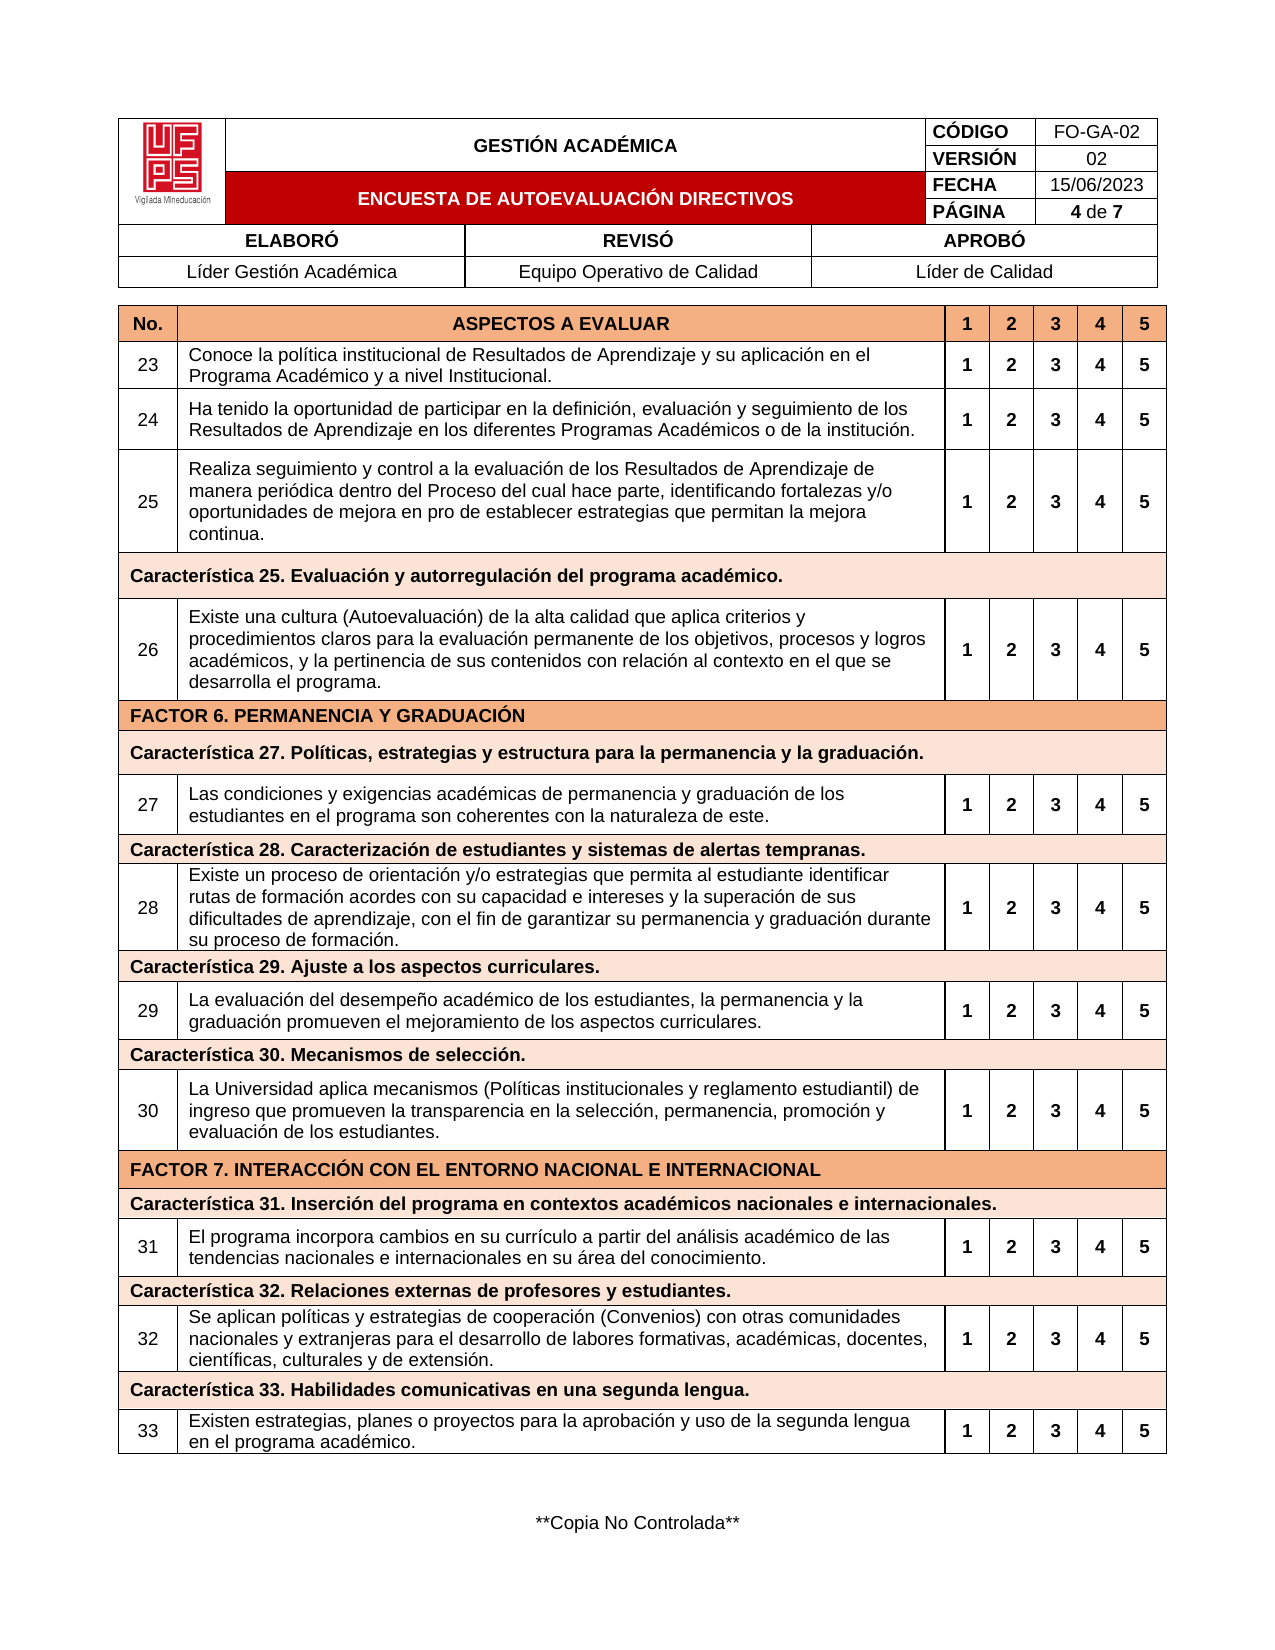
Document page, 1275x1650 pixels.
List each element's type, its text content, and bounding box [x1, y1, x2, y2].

table_cell 32 [119, 1306, 177, 1371]
table_cell 1 [946, 1410, 989, 1453]
table_cell 4 [1078, 1070, 1122, 1150]
table_cell 5 [1123, 982, 1166, 1039]
table_cell Ha tenido la oportunidad de participar en la definición, evaluación y seguimiento de los Resultados de Aprendizaje en los diferentes Programas Académicos o de la institución. [178, 389, 944, 449]
table_cell 1 [946, 775, 989, 834]
table_cell 1 [946, 864, 989, 950]
table_cell Existe una cultura (Autoevaluación) de la alta calidad que aplica criterios y procedimientos claros para la evaluación permanente de los objetivos, procesos y logros académicos, y la pertinencia de sus contenidos con relación al contexto en el que se desarrolla el programa. [178, 599, 944, 700]
table_cell 5 [1123, 1306, 1166, 1371]
table_cell 3 [1034, 599, 1077, 700]
table_cell 2 [990, 1410, 1033, 1453]
table_cell 5 [1123, 342, 1166, 388]
table_cell Característica 31. Inserción del programa en contextos académicos nacionales e internacionales. [119, 1189, 1166, 1217]
table_cell 3 [1034, 342, 1077, 388]
table_cell Característica 30. Mecanismos de selección. [119, 1040, 1166, 1069]
table_header ASPECTOS A EVALUAR [178, 306, 944, 341]
table_cell 3 [1034, 982, 1077, 1039]
table_cell 5 [1123, 1070, 1166, 1150]
table_cell 5 [1123, 1410, 1166, 1453]
table_header 1 [946, 306, 989, 341]
table_cell 5 [1123, 775, 1166, 834]
table_cell La evaluación del desempeño académico de los estudiantes, la permanencia y la graduación promueven el mejoramiento de los aspectos curriculares. [178, 982, 944, 1039]
table_cell 30 [119, 1070, 177, 1150]
table_cell 1 [946, 1219, 989, 1276]
table_cell Característica 27. Políticas, estrategias y estructura para la permanencia y la graduación. [119, 731, 1166, 774]
table_cell 1 [946, 389, 989, 449]
table_cell 23 [119, 342, 177, 388]
table_cell 4 [1078, 1306, 1122, 1371]
table_cell 1 [946, 599, 989, 700]
table_cell La Universidad aplica mecanismos (Políticas institucionales y reglamento estudiantil) de ingreso que promueven la transparencia en la selección, permanencia, promoción y evaluación de los estudiantes. [178, 1070, 944, 1150]
table_cell Característica 28. Caracterización de estudiantes y sistemas de alertas tempranas. [119, 835, 1166, 863]
table_cell 1 [946, 1070, 989, 1150]
table_header 2 [990, 306, 1033, 341]
table_cell 5 [1123, 599, 1166, 700]
table_cell Existe un proceso de orientación y/o estrategias que permita al estudiante identificar rutas de formación acordes con su capacidad e intereses y la superación de sus dificultades de aprendizaje, con el fin de garantizar su permanencia y graduación durante su proceso de formación. [178, 864, 944, 950]
table_cell 5 [1123, 389, 1166, 449]
table_cell 2 [990, 1306, 1033, 1371]
table_cell Característica 33. Habilidades comunicativas en una segunda lengua. [119, 1372, 1166, 1408]
table_header 3 [1034, 306, 1077, 341]
table_cell 27 [119, 775, 177, 834]
table_header 5 [1123, 306, 1166, 341]
table_cell 3 [1034, 1070, 1077, 1150]
table_cell 2 [990, 599, 1033, 700]
table_cell 2 [990, 450, 1033, 552]
table_cell 4 [1078, 450, 1122, 552]
table_cell Existen estrategias, planes o proyectos para la aprobación y uso de la segunda lengua en el programa académico. [178, 1410, 944, 1453]
table_cell 4 [1078, 1219, 1122, 1276]
table_cell 26 [119, 599, 177, 700]
table_header No. [119, 306, 177, 341]
table_cell 1 [946, 450, 989, 552]
table_cell 4 [1078, 342, 1122, 388]
table_cell 5 [1123, 1219, 1166, 1276]
table_cell 4 [1078, 864, 1122, 950]
table_cell 2 [990, 389, 1033, 449]
table_cell 3 [1034, 1306, 1077, 1371]
table_cell 2 [990, 342, 1033, 388]
table_header 4 [1078, 306, 1122, 341]
table_cell 3 [1034, 389, 1077, 449]
table_cell 28 [119, 864, 177, 950]
table_cell 1 [946, 982, 989, 1039]
table_cell 2 [990, 1219, 1033, 1276]
table_cell 33 [119, 1410, 177, 1453]
table_cell 2 [990, 775, 1033, 834]
table_cell Conoce la política institucional de Resultados de Aprendizaje y su aplicación en el Programa Académico y a nivel Institucional. [178, 342, 944, 388]
table_cell 2 [990, 1070, 1033, 1150]
table_cell FACTOR 7. INTERACCIÓN CON EL ENTORNO NACIONAL E INTERNACIONAL [119, 1151, 1166, 1188]
table_cell Característica 25. Evaluación y autorregulación del programa académico. [119, 553, 1166, 598]
table_cell 3 [1034, 1410, 1077, 1453]
table_cell 25 [119, 450, 177, 552]
table_cell 4 [1078, 982, 1122, 1039]
table_cell Las condiciones y exigencias académicas de permanencia y graduación de los estudiantes en el programa son coherentes con la naturaleza de este. [178, 775, 944, 834]
table_cell 1 [946, 1306, 989, 1371]
table_cell 4 [1078, 775, 1122, 834]
table_cell 24 [119, 389, 177, 449]
table_cell 29 [119, 982, 177, 1039]
table_cell 2 [990, 982, 1033, 1039]
table_cell 4 [1078, 599, 1122, 700]
table_cell 3 [1034, 864, 1077, 950]
table_cell 5 [1123, 450, 1166, 552]
table_cell 2 [990, 864, 1033, 950]
table_cell 4 [1078, 389, 1122, 449]
table_cell El programa incorpora cambios en su currículo a partir del análisis académico de las tendencias nacionales e internacionales en su área del conocimiento. [178, 1219, 944, 1276]
table_cell FACTOR 6. PERMANENCIA Y GRADUACIÓN [119, 701, 1166, 730]
picture [131, 119, 215, 209]
table_cell 3 [1034, 775, 1077, 834]
table_cell Característica 32. Relaciones externas de profesores y estudiantes. [119, 1277, 1166, 1305]
table_cell 31 [119, 1219, 177, 1276]
table_cell 5 [1123, 864, 1166, 950]
table_cell 4 [1078, 1410, 1122, 1453]
table_cell 3 [1034, 450, 1077, 552]
table_cell 3 [1034, 1219, 1077, 1276]
table_cell Característica 29. Ajuste a los aspectos curriculares. [119, 951, 1166, 981]
table_cell 1 [946, 342, 989, 388]
table_cell Realiza seguimiento y control a la evaluación de los Resultados de Aprendizaje de manera periódica dentro del Proceso del cual hace parte, identificando fortalezas y/o oportunidades de mejora en pro de establecer estrategias que permitan la mejora continua. [178, 450, 944, 552]
table_cell Se aplican políticas y estrategias de cooperación (Convenios) con otras comunidades nacionales y extranjeras para el desarrollo de labores formativas, académicas, docentes, científicas, culturales y de extensión. [178, 1306, 944, 1371]
